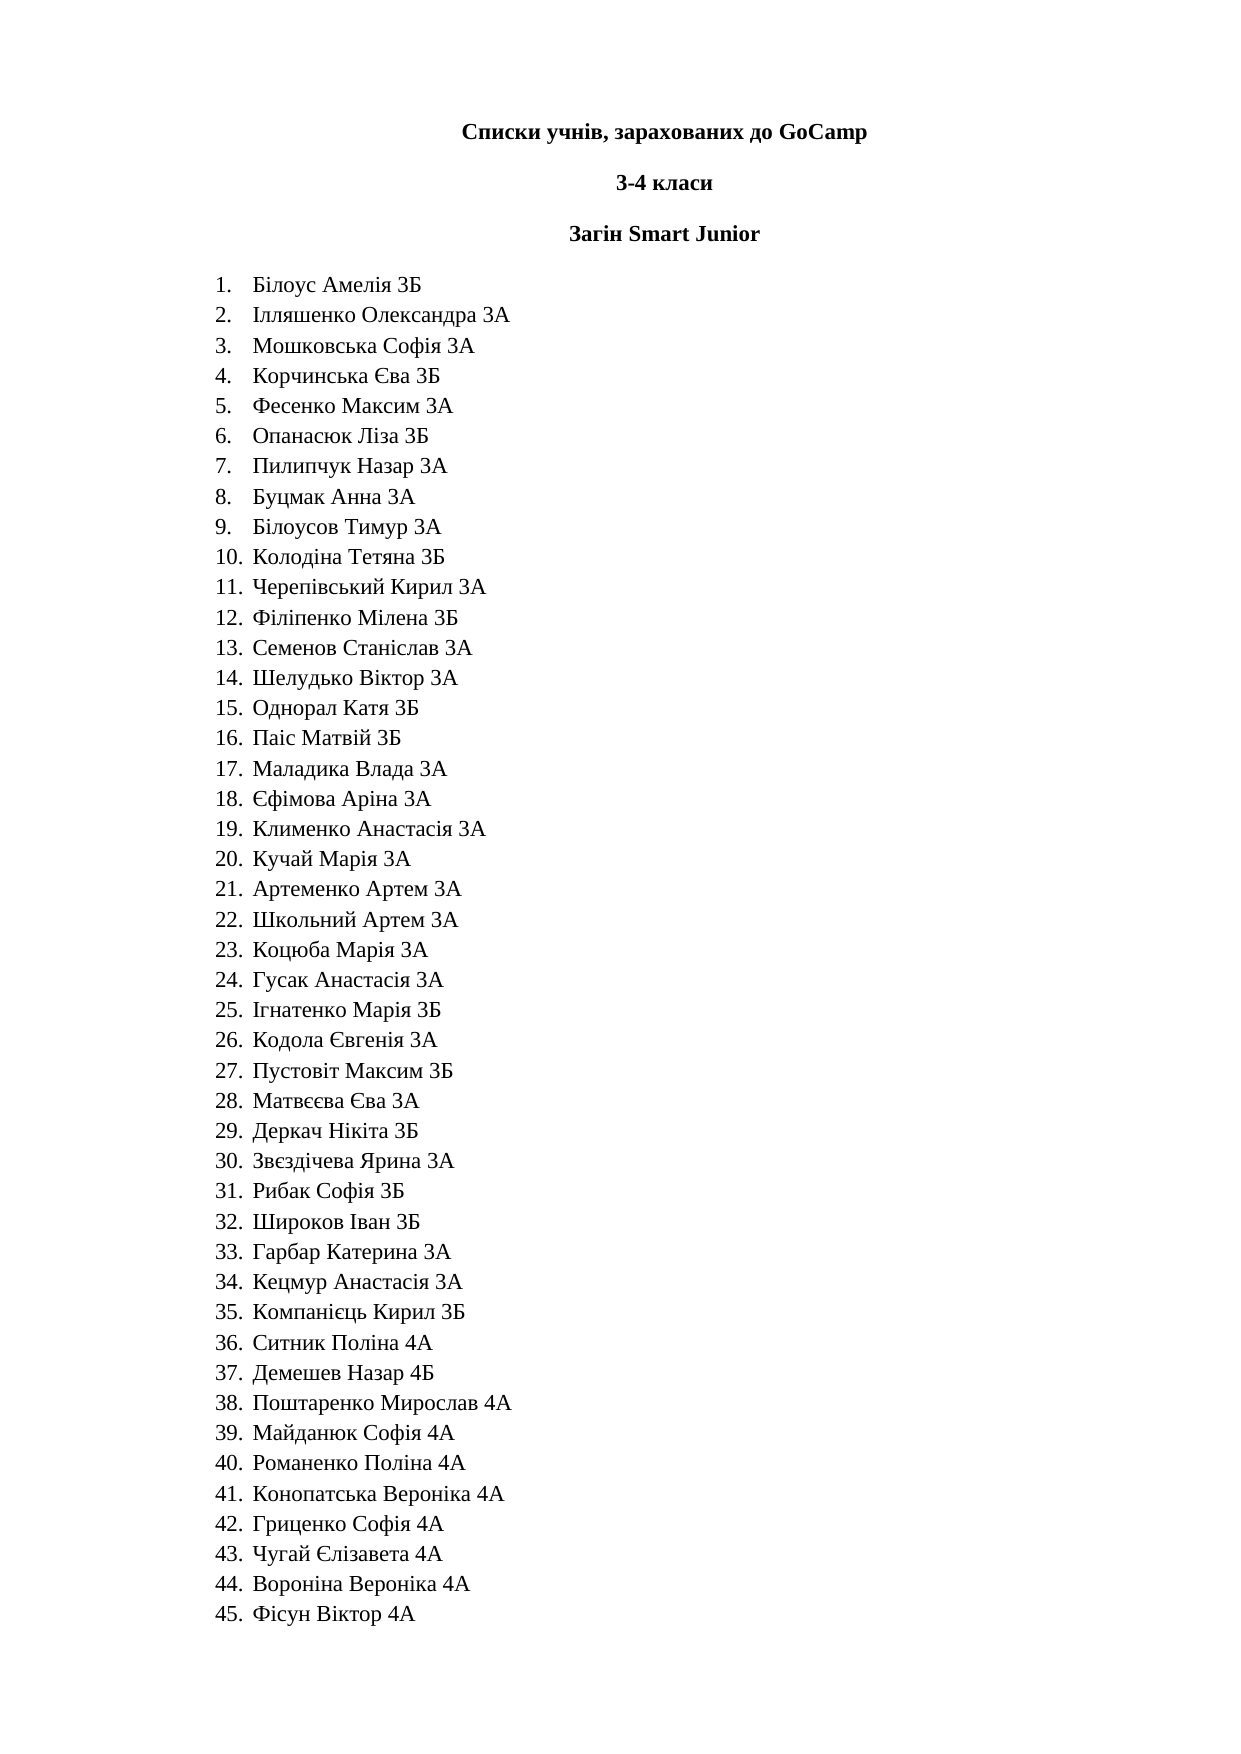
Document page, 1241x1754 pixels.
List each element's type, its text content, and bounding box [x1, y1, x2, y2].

text Списки учнів, зарахованих до GoCamp [177, 118, 1152, 144]
list Буцмак Анна 3А [215, 483, 1152, 509]
list Кодола Євгенія 3А [215, 1026, 1152, 1053]
list Однорал Катя 3Б [215, 694, 1152, 721]
list Школьний Артем 3А [215, 906, 1152, 932]
list Ситник Поліна 4А [215, 1328, 1152, 1355]
list Колодіна Тетяна 3Б [215, 543, 1152, 569]
list Гриценко Софія 4А [215, 1510, 1152, 1536]
list Артеменко Артем 3А [215, 875, 1152, 902]
list Семенов Станіслав 3А [215, 634, 1152, 660]
list Коцюба Марія 3А [215, 936, 1152, 962]
list Мошковська Софія 3А [215, 332, 1152, 358]
list Кучай Марія 3А [215, 845, 1152, 872]
list Майданюк Софія 4А [215, 1419, 1152, 1446]
list Чугай Єлізавета 4А [215, 1540, 1152, 1566]
list Поштаренко Мирослав 4А [215, 1389, 1152, 1415]
list Фісун Віктор 4А [215, 1600, 1152, 1627]
list Матвєєва Єва 3А [215, 1087, 1152, 1113]
list Опанасюк Ліза 3Б [215, 422, 1152, 449]
list Ігнатенко Марія 3Б [215, 996, 1152, 1023]
list Широков Іван 3Б [215, 1208, 1152, 1234]
text Загін Smart Junior [177, 220, 1152, 247]
list Фесенко Максим 3А [215, 392, 1152, 418]
list Білоус Амелія 3Б [215, 271, 1152, 298]
list Вороніна Вероніка 4А [215, 1570, 1152, 1597]
list Компанієць Кирил 3Б [215, 1298, 1152, 1325]
list Шелудько Віктор 3А [215, 664, 1152, 690]
list Звєздічева Ярина 3А [215, 1147, 1152, 1174]
list Романенко Поліна 4А [215, 1449, 1152, 1476]
list Білоусов Тимур 3А [215, 513, 1152, 539]
list Рибак Софія 3Б [215, 1177, 1152, 1204]
list Кецмур Анастасія 3А [215, 1268, 1152, 1294]
text 3-4 класи [177, 169, 1152, 196]
list Паіс Матвій 3Б [215, 724, 1152, 751]
list Ілляшенко Олександра 3А [215, 301, 1152, 328]
list Конопатська Вероніка 4А [215, 1479, 1152, 1506]
list Деркач Нікіта 3Б [215, 1117, 1152, 1143]
list Маладика Влада 3А [215, 754, 1152, 781]
list Гарбар Катерина 3А [215, 1238, 1152, 1264]
list Пустовіт Максим 3Б [215, 1057, 1152, 1083]
list Єфімова Аріна 3А [215, 785, 1152, 811]
list Черепівський Кирил 3А [215, 573, 1152, 600]
list Філіпенко Мілена 3Б [215, 603, 1152, 630]
list Демешев Назар 4Б [215, 1359, 1152, 1385]
list Пилипчук Назар 3А [215, 452, 1152, 479]
list Корчинська Єва 3Б [215, 362, 1152, 388]
list Гусак Анастасія 3А [215, 966, 1152, 992]
list Клименко Анастасія 3А [215, 815, 1152, 841]
